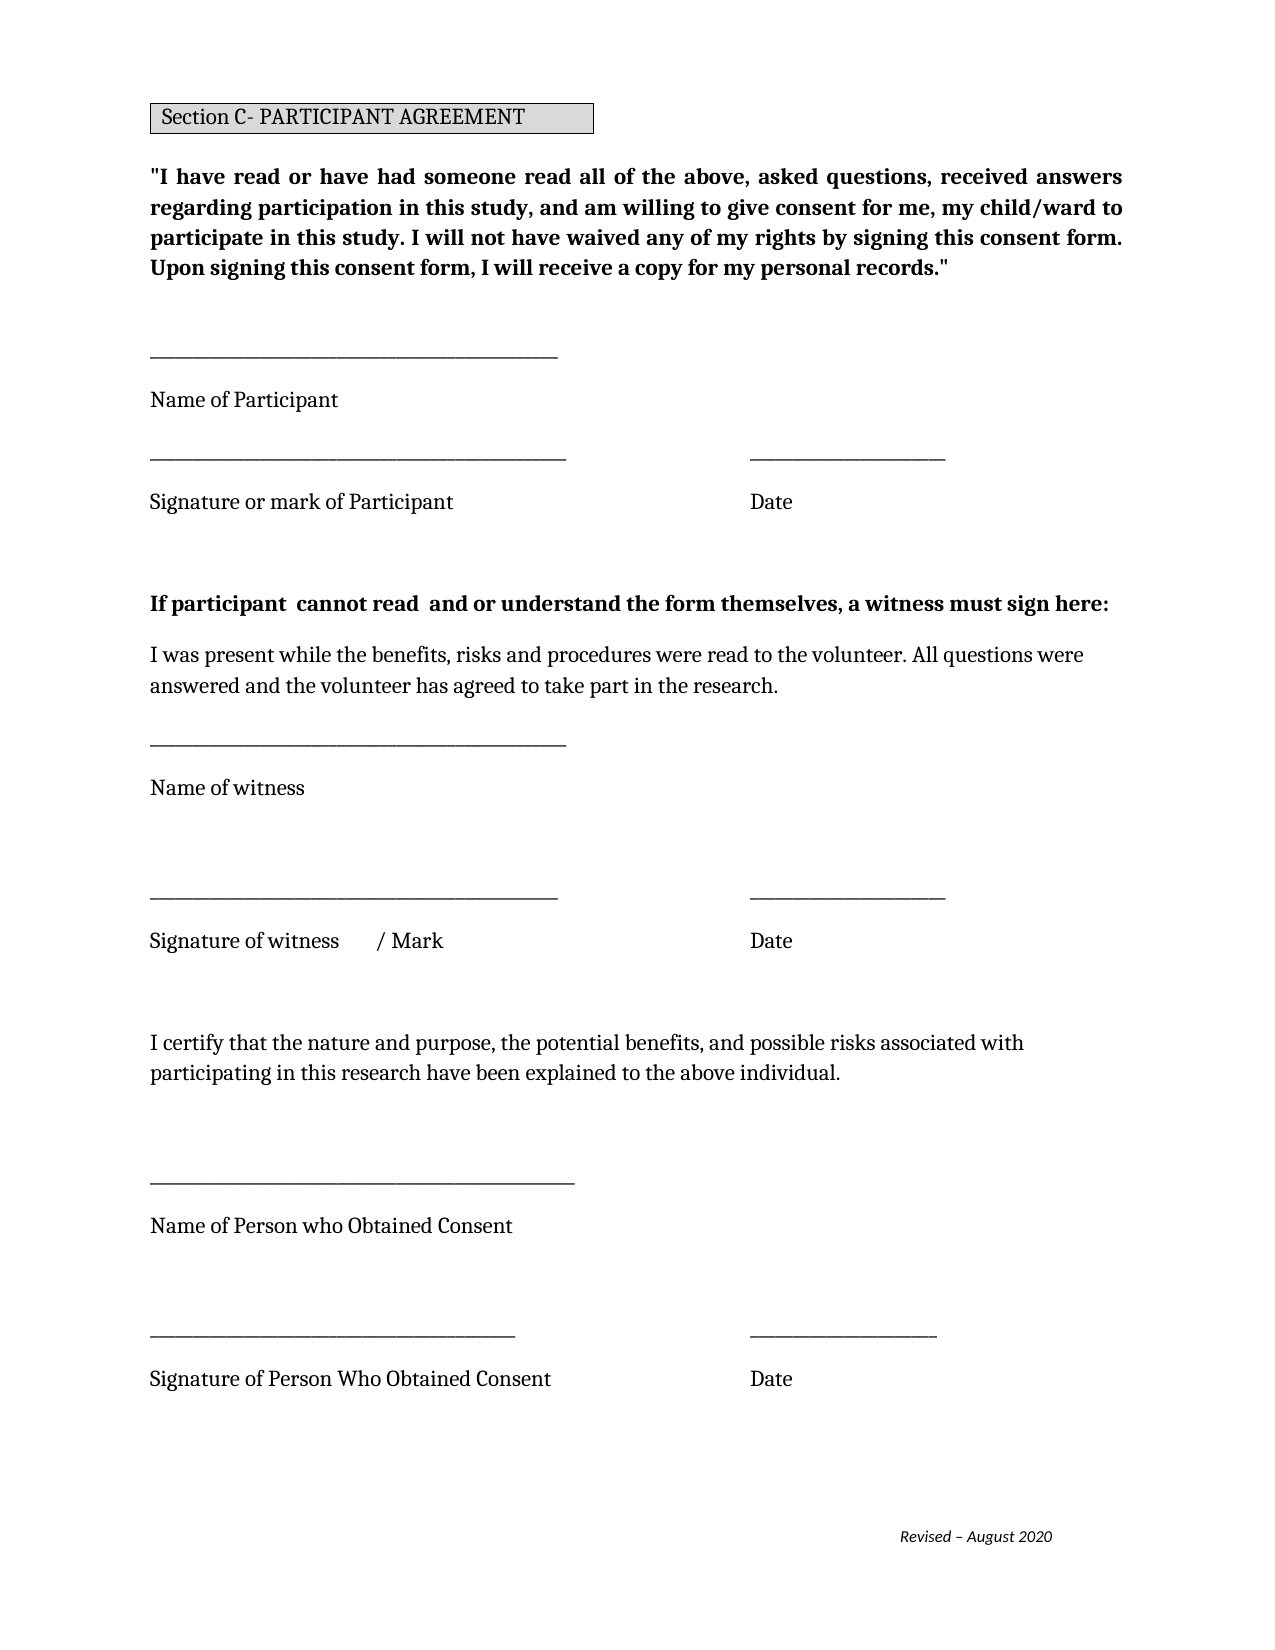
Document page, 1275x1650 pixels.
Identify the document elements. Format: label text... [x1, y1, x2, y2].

text ________________________________________________ _______________________ [150, 877, 1125, 903]
text Name of witness [150, 774, 1125, 801]
text ___________________________________________ ______________________ [150, 1315, 1125, 1342]
text Name of Person who Obtained Consent [150, 1213, 1125, 1239]
text _________________________________________________ _______________________ [150, 438, 1125, 464]
text Signature of Person Who Obtained Consent Date [150, 1366, 1125, 1393]
text "I have read or have had someone read all of the above, asked questions, received answers regarding participation in this study, and am willing to give consent for me, my child/ward to participate in this study. I will not have waived any of my rights by signing this consent form. Upon signing this consent form, I will receive a copy for my personal records." [150, 164, 1125, 281]
table_header Section C- PARTICIPANT AGREEMENT [151, 104, 593, 133]
text I certify that the nature and purpose, the potential benefits, and possible risks associated with participating in this research have been explained to the above individual. [150, 1030, 1125, 1086]
text Signature or mark of Participant Date [150, 489, 1125, 516]
text Name of Participant [150, 387, 1125, 413]
text Signature of witness / Mark Date [150, 928, 1125, 954]
text __________________________________________________ [150, 1162, 1125, 1188]
text ________________________________________________ [150, 336, 1125, 362]
text I was present while the benefits, risks and procedures were read to the volunteer. All questions were answered and the volunteer has agreed to take part in the research. [150, 642, 1125, 699]
text _________________________________________________ [150, 723, 1125, 750]
text If participant cannot read and or understand the form themselves, a witness must sign here: [150, 591, 1125, 618]
